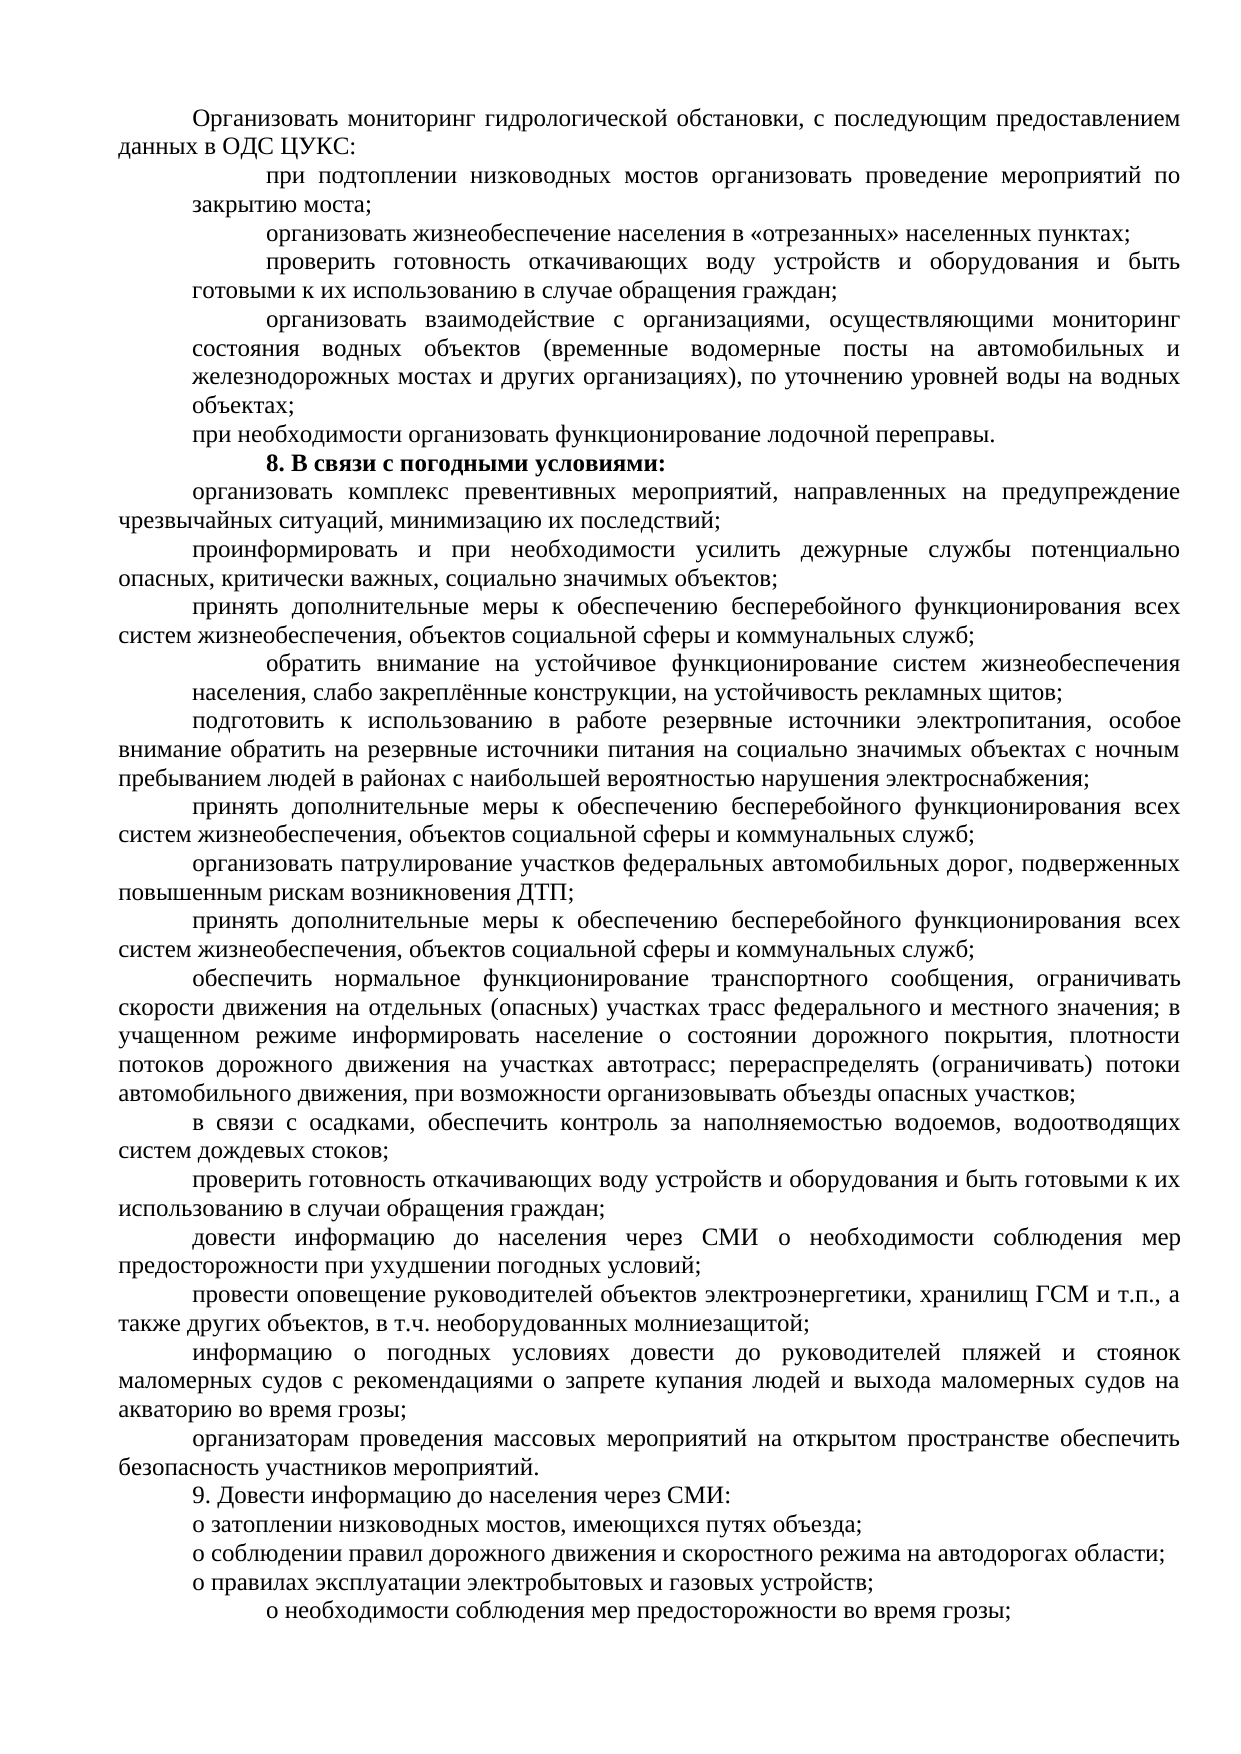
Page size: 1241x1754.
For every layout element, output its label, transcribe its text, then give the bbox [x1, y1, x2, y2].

list принять дополнительные меры к обеспечению бесперебойного функционирования всех систем жизнеобеспечения, объектов социальной сферы и коммунальных служб; [118, 905, 1181, 963]
list принять дополнительные меры к обеспечению бесперебойного функционирования всех систем жизнеобеспечения, объектов социальной сферы и коммунальных служб; [118, 791, 1181, 848]
list о затоплении низководных мостов, имеющихся путях объезда; [192, 1509, 1181, 1538]
list о правилах эксплуатации электробытовых и газовых устройств; [192, 1567, 1181, 1595]
list проинформировать и при необходимости усилить дежурные службы потенциально опасных, критически важных, социально значимых объектов; [118, 534, 1181, 591]
list организовать взаимодействие с организациями, осуществляющими мониторинг состояния водных объектов (временные водомерные посты на автомобильных и железнодорожных мостах и других организациях), по уточнению уровней воды на водных объектах; [192, 304, 1181, 419]
list организовать патрулирование участков федеральных автомобильных дорог, подверженных повышенным рискам возникновения ДТП; [118, 848, 1181, 905]
text Организовать мониторинг гидрологической обстановки, с последующим предоставлением данных в ОДС ЦУКС: [118, 103, 1181, 160]
list довести информацию до населения через СМИ о необходимости соблюдения мер предосторожности при ухудшении погодных условий; [118, 1222, 1181, 1279]
list организовать жизнеобеспечение населения в «отрезанных» населенных пунктах; [192, 218, 1181, 246]
text организовать комплекс превентивных мероприятий, направленных на предупреждение чрезвычайных ситуаций, минимизацию их последствий; [118, 476, 1181, 534]
text 9. Довести информацию до населения через СМИ: [118, 1480, 1181, 1509]
list обратить внимание на устойчивое функционирование систем жизнеобеспечения населения, слабо закреплённые конструкции, на устойчивость рекламных щитов; [192, 649, 1181, 706]
list проверить готовность откачивающих воду устройств и оборудования и быть готовыми к их использованию в случаи обращения граждан; [118, 1164, 1181, 1222]
list о необходимости соблюдения мер предосторожности во время грозы; [192, 1595, 1181, 1624]
list при необходимости организовать функционирование лодочной переправы. [192, 419, 1181, 448]
list информацию о погодных условиях довести до руководителей пляжей и стоянок маломерных судов с рекомендациями о запрете купания людей и выхода маломерных судов на акваторию во время грозы; [118, 1337, 1181, 1423]
list о соблюдении правил дорожного движения и скоростного режима на автодорогах области; [192, 1538, 1181, 1567]
list организаторам проведения массовых мероприятий на открытом пространстве обеспечить безопасность участников мероприятий. [118, 1423, 1181, 1480]
list проверить готовность откачивающих воду устройств и оборудования и быть готовыми к их использованию в случае обращения граждан; [192, 246, 1181, 304]
list подготовить к использованию в работе резервные источники электропитания, особое внимание обратить на резервные источники питания на социально значимых объектах с ночным пребыванием людей в районах с наибольшей вероятностью нарушения электроснабжения; [118, 706, 1181, 791]
list провести оповещение руководителей объектов электроэнергетики, хранилищ ГСМ и т.п., а также других объектов, в т.ч. необорудованных молниезащитой; [118, 1279, 1181, 1337]
list при подтоплении низководных мостов организовать проведение мероприятий по закрытию моста; [192, 160, 1181, 218]
list в связи с осадками, обеспечить контроль за наполняемостью водоемов, водоотводящих систем дождевых стоков; [118, 1107, 1181, 1164]
list принять дополнительные меры к обеспечению бесперебойного функционирования всех систем жизнеобеспечения, объектов социальной сферы и коммунальных служб; [118, 591, 1181, 649]
list 8. В связи с погодными условиями: [192, 448, 1181, 476]
list обеспечить нормальное функционирование транспортного сообщения, ограничивать скорости движения на отдельных (опасных) участках трасс федерального и местного значения; в учащенном режиме информировать население о состоянии дорожного покрытия, плотности потоков дорожного движения на участках автотрасс; перераспределять (ограничивать) потоки автомобильного движения, при возможности организовывать объезды опасных участков; [118, 963, 1181, 1107]
